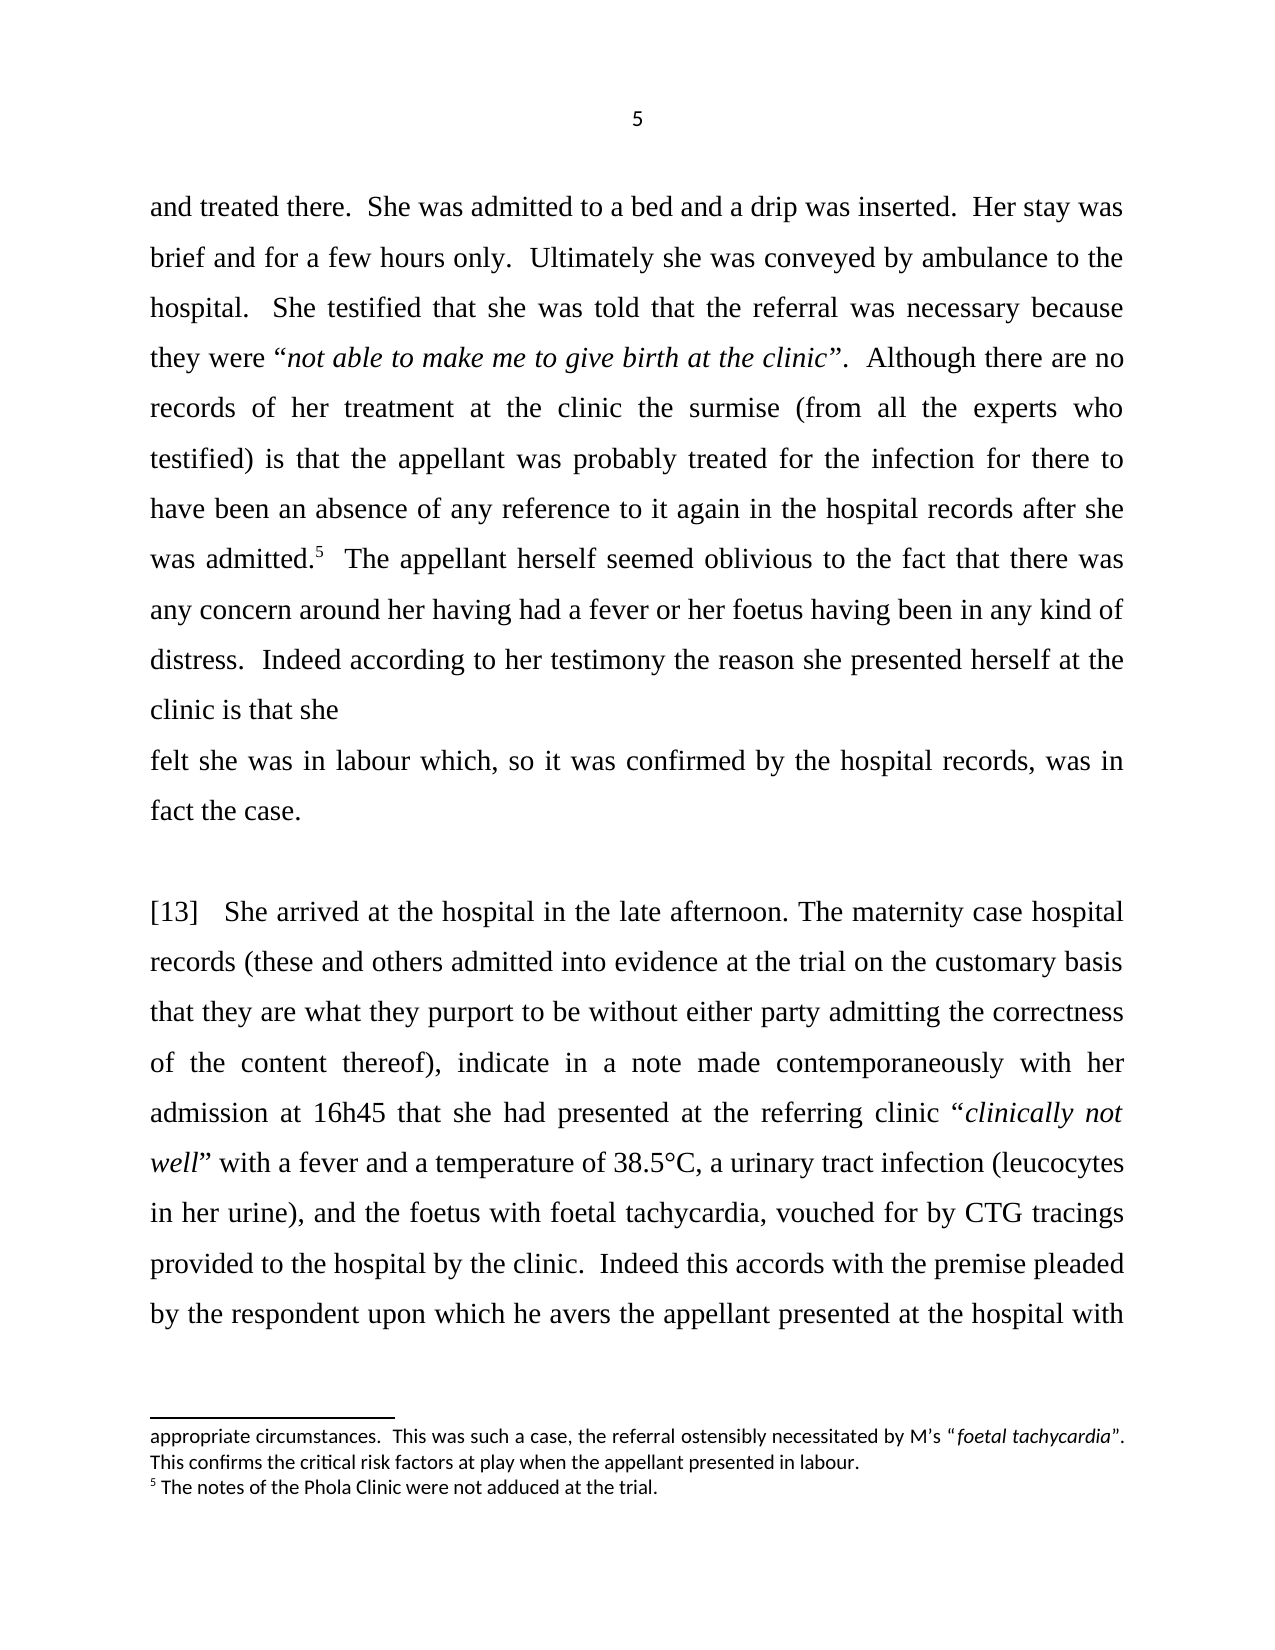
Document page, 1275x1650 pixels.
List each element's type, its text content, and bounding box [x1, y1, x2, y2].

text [150, 894, 1125, 1330]
list felt she was in labour which, so it was confirmed by the hospital records, was in fact the case. [150, 743, 1125, 827]
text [150, 189, 1125, 726]
